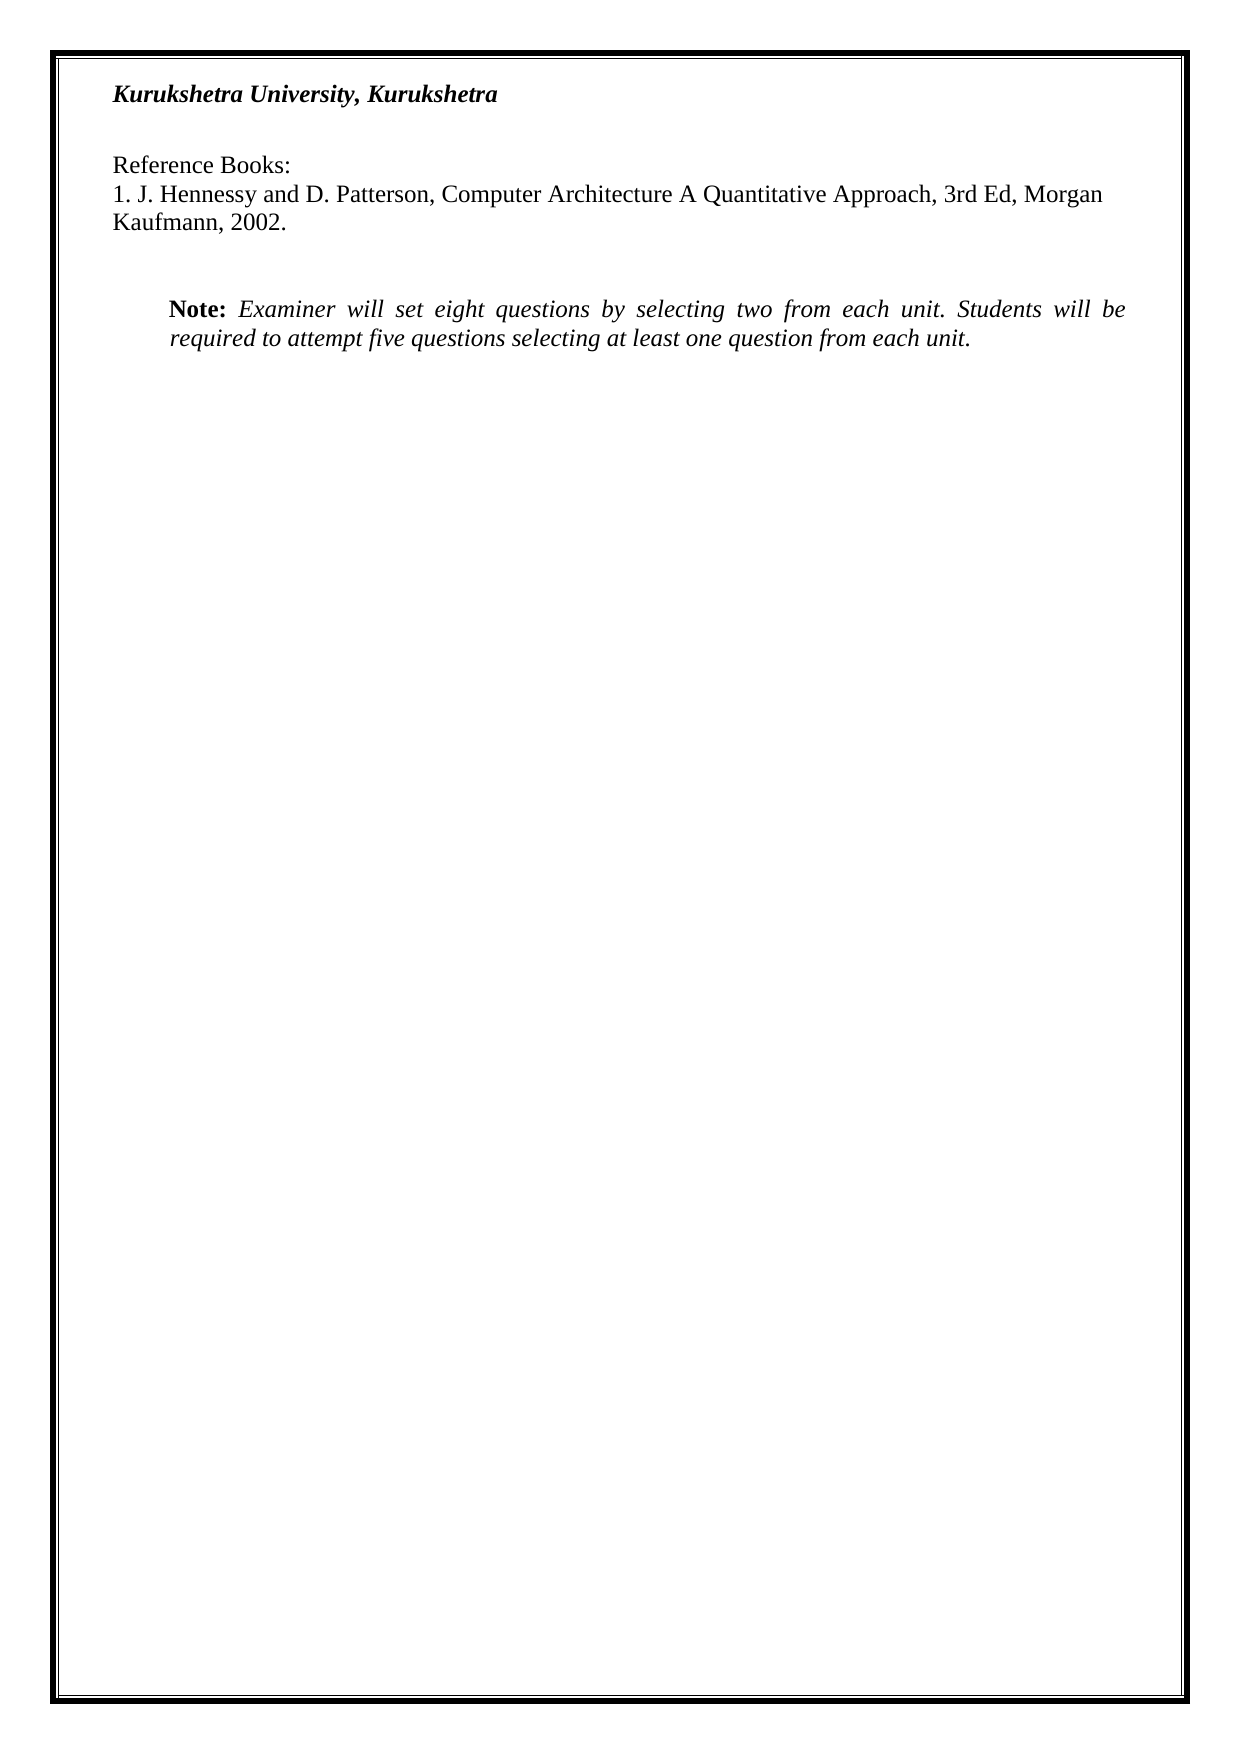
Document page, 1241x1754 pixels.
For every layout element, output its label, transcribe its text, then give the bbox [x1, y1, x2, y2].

text 1. J. Hennessy and D. Patterson, Computer Architecture A Quantitative Approach, 3rd Ed, Morgan Kaufmann, 2002. [112, 179, 1128, 236]
text Reference Books: [112, 150, 1128, 179]
text Note: Examiner will set eight questions by selecting two from each unit. Students will be required to attempt five questions selecting at least one question from each unit. [168, 294, 1127, 352]
